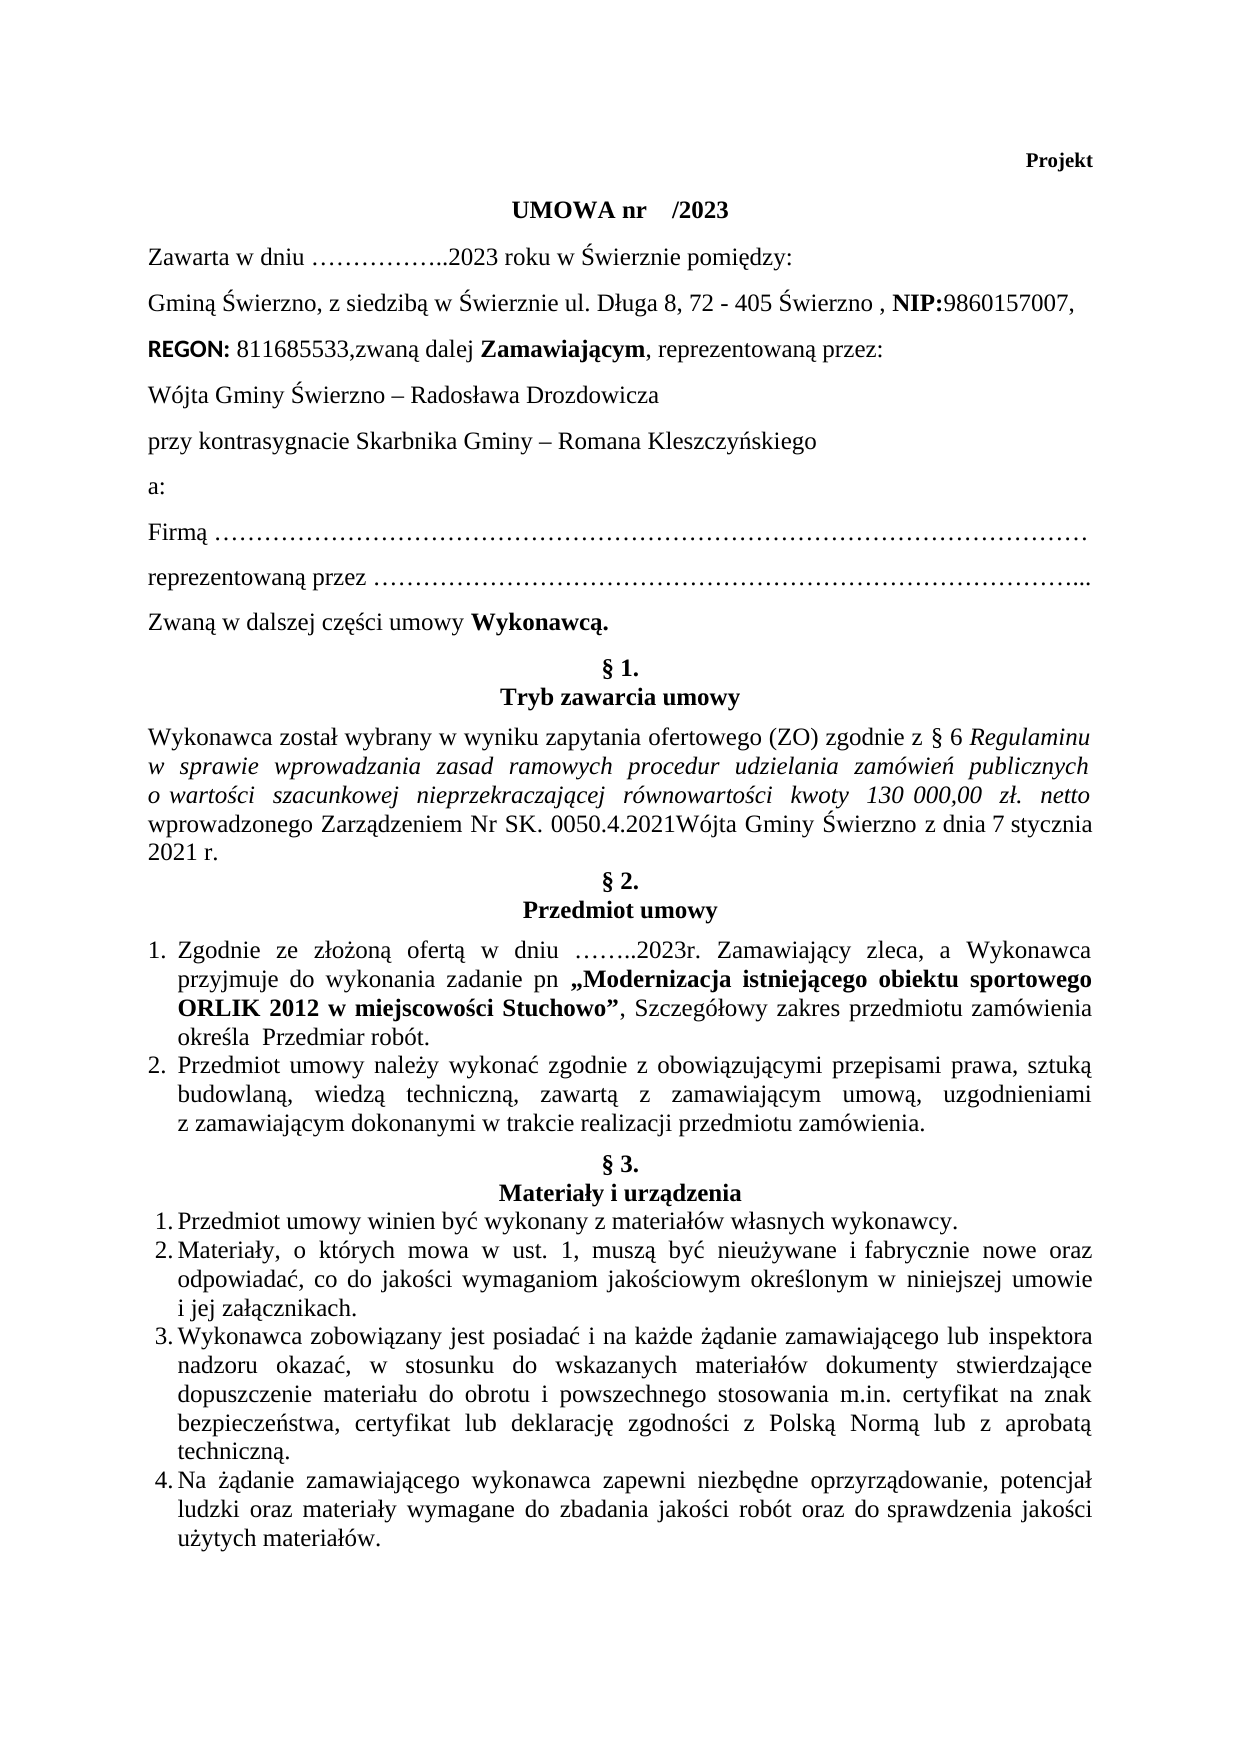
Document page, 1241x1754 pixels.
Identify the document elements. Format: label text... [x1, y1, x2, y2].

list Zgodnie ze złożoną ofertą w dniu ……..2023r. Zamawiający zleca, a Wykonawca przyjmuje do wykonania zadanie pn „Modernizacja istniejącego obiektu sportowego ORLIK 2012 w miejscowości Stuchowo”, Szczegółowy zakres przedmiotu zamówienia określa Przedmiar robót. [148, 936, 1092, 1051]
text Zwaną w dalszej części umowy Wykonawcą. [148, 607, 1092, 636]
text § 1. [148, 653, 1092, 682]
list Wykonawca zobowiązany jest posiadać i na każde żądanie zamawiającego lub inspektora nadzoru okazać, w stosunku do wskazanych materiałów dokumenty stwierdzające dopuszczenie materiału do obrotu i powszechnego stosowania m.in. certyfikat na znak bezpieczeństwa, certyfikat lub deklarację zgodności z Polską Normą lub z aprobatą techniczną. [154, 1321, 1092, 1465]
text Projekt [148, 148, 1092, 172]
text § 2. [148, 866, 1092, 895]
text UMOWA nr /2023 [148, 196, 1092, 224]
text reprezentowaną przez …………………………………………………………………………... [148, 562, 1092, 591]
text a: [148, 471, 1092, 500]
text Gminą Świerzno, z siedzibą w Świerznie ul. Długa 8, 72 - 405 Świerzno , NIP:9860157007, [148, 288, 1092, 317]
list Na żądanie zamawiającego wykonawca zapewni niezbędne oprzyrządowanie, potencjał ludzki oraz materiały wymagane do zbadania jakości robót oraz do sprawdzenia jakości użytych materiałów. [154, 1465, 1092, 1551]
text Wykonawca został wybrany w wyniku zapytania ofertowego (ZO) zgodnie z § 6 Regulaminu w sprawie wprowadzania zasad ramowych procedur udzielania zamówień publicznych o wartości szacunkowej nieprzekraczającej równowartości kwoty 130 000,00 zł. netto wprowadzonego Zarządzeniem Nr SK. 0050.4.2021Wójta Gminy Świerzno z dnia 7 stycznia 2021 r. [148, 722, 1092, 866]
list Materiały, o których mowa w ust. 1, muszą być nieużywane i fabrycznie nowe oraz odpowiadać, co do jakości wymaganiom jakościowym określonym w niniejszej umowie i jej załącznikach. [154, 1235, 1092, 1321]
text Przedmiot umowy [148, 895, 1092, 924]
text REGON: 811685533,zwaną dalej Zamawiającym, reprezentowaną przez: [148, 333, 1092, 364]
text Firmą …………………………………………………………………………………………… [148, 517, 1092, 545]
text Wójta Gminy Świerzno – Radosława Drozdowicza [148, 380, 1092, 409]
text Materiały i urządzenia [148, 1178, 1092, 1206]
text Tryb zawarcia umowy [148, 682, 1092, 710]
list Przedmiot umowy należy wykonać zgodnie z obowiązującymi przepisami prawa, sztuką budowlaną, wiedzą techniczną, zawartą z zamawiającym umową, uzgodnieniami z zamawiającym dokonanymi w trakcie realizacji przedmiotu zamówienia. [148, 1051, 1092, 1137]
text Zawarta w dniu ……………..2023 roku w Świerznie pomiędzy: [148, 242, 1092, 271]
list Przedmiot umowy winien być wykonany z materiałów własnych wykonawcy. [154, 1206, 1092, 1235]
text § 3. [148, 1149, 1092, 1178]
text przy kontrasygnacie Skarbnika Gminy – Romana Kleszczyńskiego [148, 426, 1092, 454]
